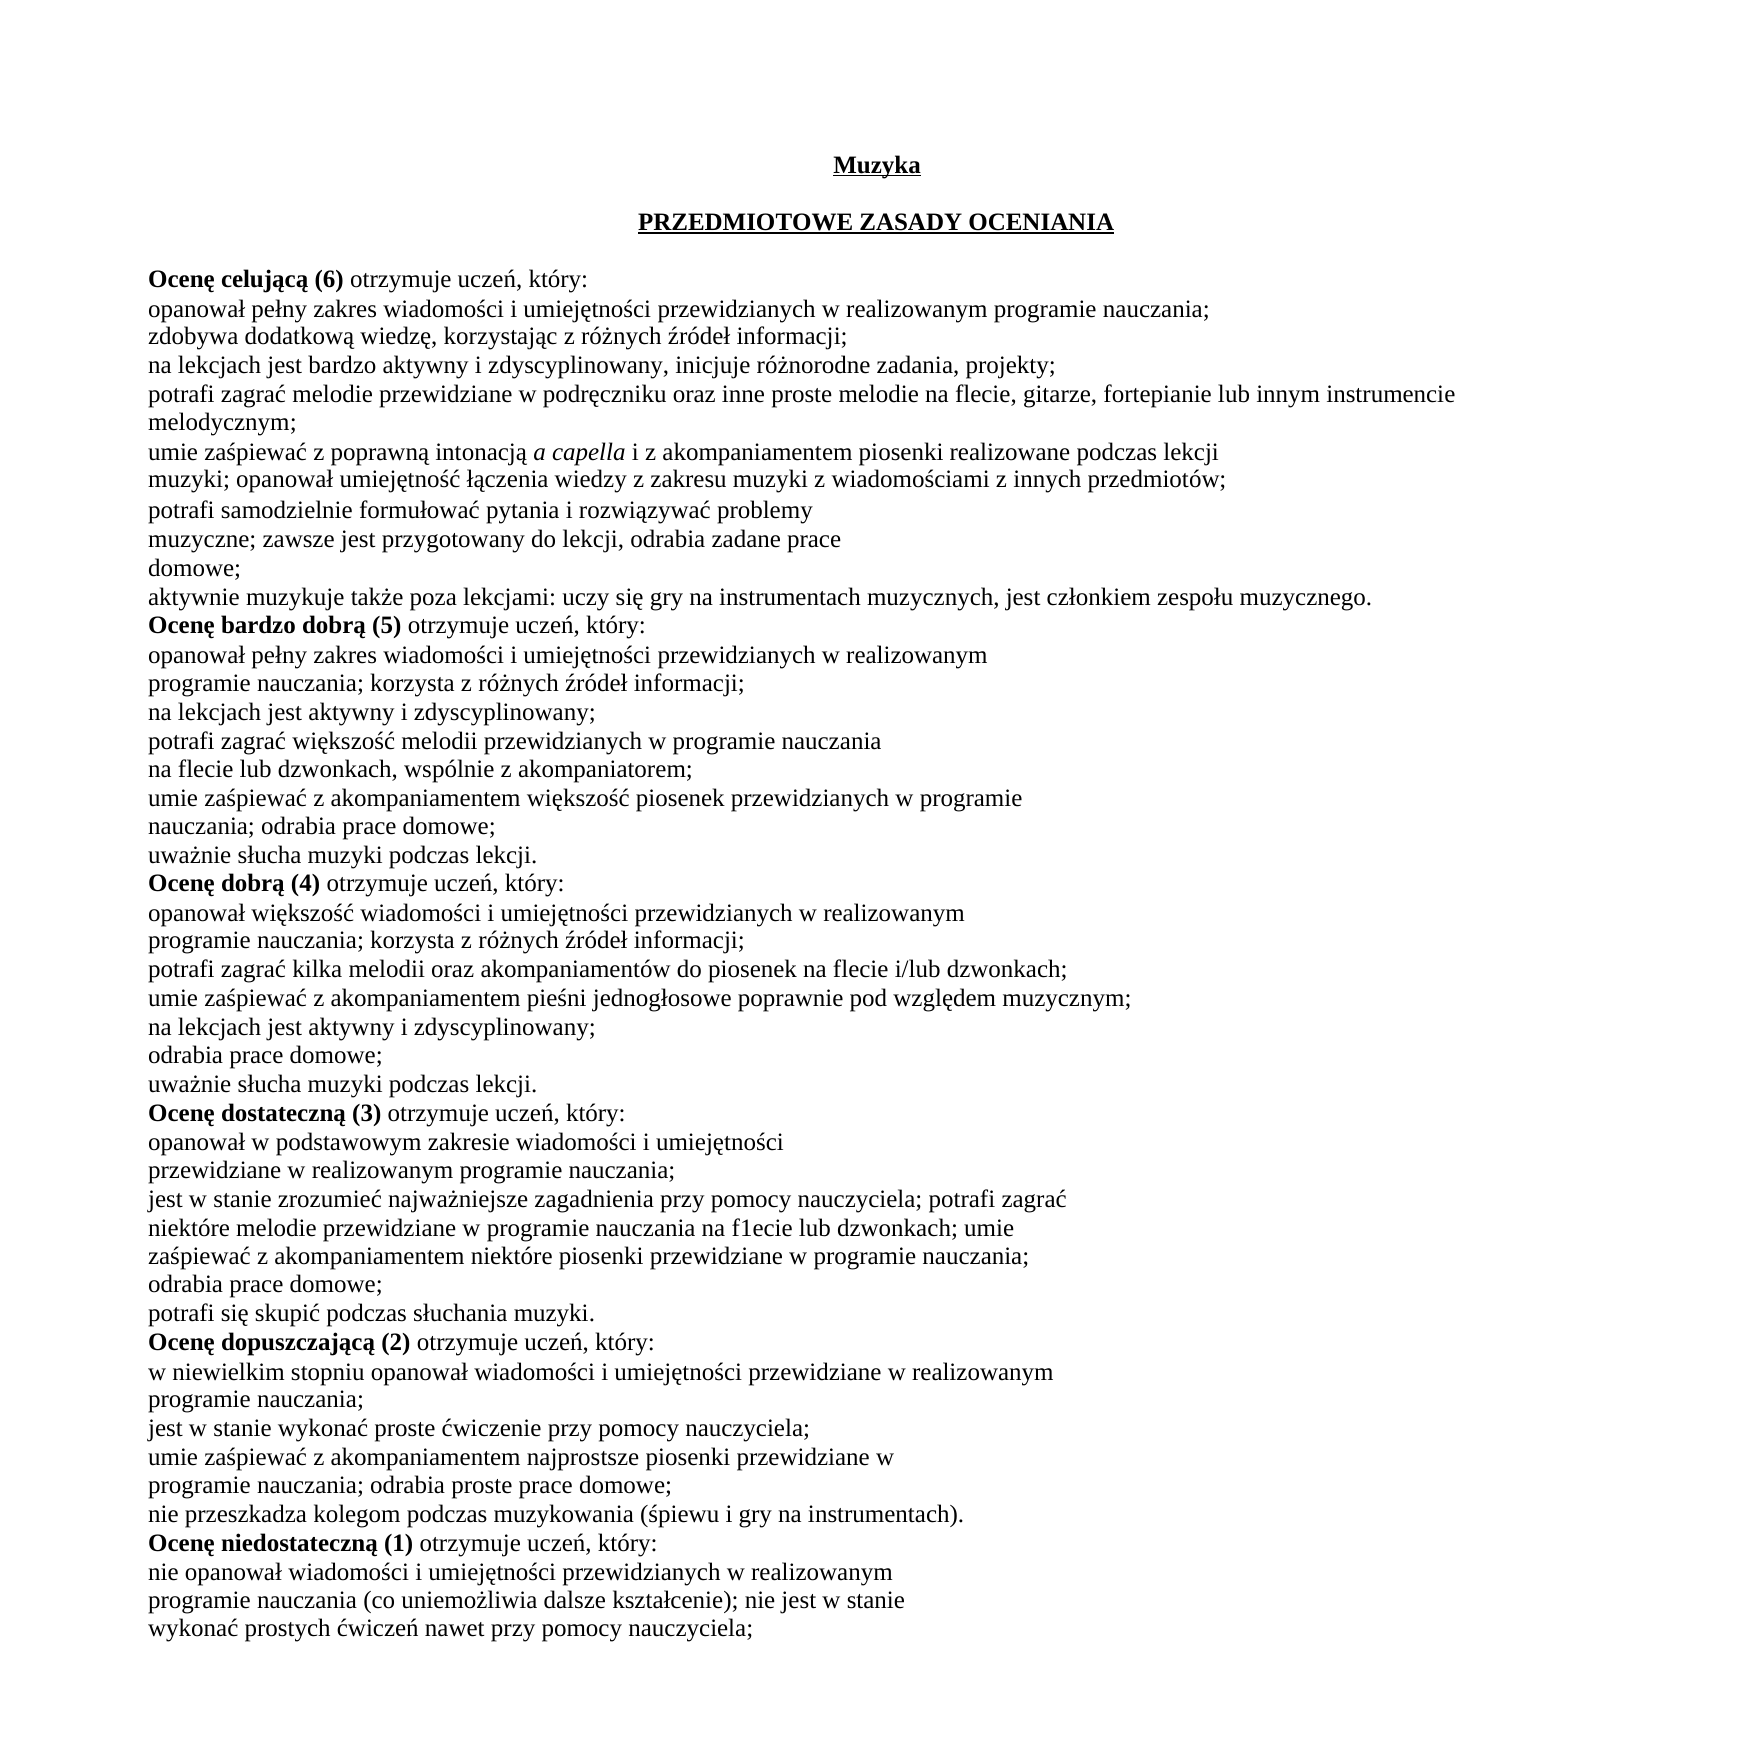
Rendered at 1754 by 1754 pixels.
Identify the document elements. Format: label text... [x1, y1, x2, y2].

text przewidziane w realizowanym programie nauczania; [148, 1156, 1604, 1184]
text jest w stanie wykonać proste ćwiczenie przy pomocy nauczyciela; [148, 1413, 1604, 1442]
text uważnie słucha muzyki podczas lekcji. [148, 840, 1604, 868]
text potrafi zagrać kilka melodii oraz akompaniamentów do piosenek na flecie i/lub dzwonkach; [148, 954, 1604, 983]
text potrafi zagrać większość melodii przewidzianych w programie nauczania na flecie lub dzwonkach, wspólnie z akompaniatorem; [148, 727, 910, 782]
text uważnie słucha muzyki podczas lekcji. [148, 1069, 1604, 1098]
text Ocenę celującą (6) otrzymuje uczeń, który: [148, 265, 1604, 293]
text umie zaśpiewać z akompaniamentem pieśni jednogłosowe poprawnie pod względem muzycznym; [148, 983, 1604, 1012]
text odrabia prace domowe; [148, 1041, 1604, 1069]
text Ocenę dostateczną (3) otrzymuje uczeń, który: [148, 1098, 1604, 1127]
text umie zaśpiewać z poprawną intonacją a capella i z akompaniamentem piosenki realizowane podczas lekcji muzyki; opanował umiejętność łączenia wiedzy z zakresu muzyki z wiadomościami z innych przedmiotów; [148, 438, 1227, 493]
text PRZEDMIOTOWE ZASADY OCENIANIA [148, 207, 1604, 236]
text potrafi zagrać melodie przewidziane w podręczniku oraz inne proste melodie na flecie, gitarze, fortepianie lub innym instrumencie melodycznym; [148, 381, 1456, 436]
text opanował pełny zakres wiadomości i umiejętności przewidzianych w realizowanym programie nauczania; zdobywa dodatkową wiedzę, korzystając z różnych źródeł informacji; [148, 295, 1210, 350]
text umie zaśpiewać z akompaniamentem najprostsze piosenki przewidziane w programie nauczania; odrabia proste prace domowe; [148, 1444, 1002, 1499]
text Muzyka [148, 150, 1606, 179]
text opanował większość wiadomości i umiejętności przewidzianych w realizowanym programie nauczania; korzysta z różnych źródeł informacji; [148, 899, 1073, 954]
text na lekcjach jest aktywny i zdyscyplinowany; [148, 697, 1604, 725]
text na lekcjach jest aktywny i zdyscyplinowany; [148, 1012, 1604, 1041]
text umie zaśpiewać z akompaniamentem większość piosenek przewidzianych w programie nauczania; odrabia prace domowe; [148, 784, 1023, 840]
text na lekcjach jest bardzo aktywny i zdyscyplinowany, inicjuje różnorodne zadania, projekty; [148, 350, 1604, 379]
text jest w stanie zrozumieć najważniejsze zagadnienia przy pomocy nauczyciela; potrafi zagrać niektóre melodie przewidziane w programie nauczania na f1ecie lub dzwonkach; umie zaśpiewać z akompaniamentem niektóre piosenki przewidziane w programie nauczania; odrabia prace domowe; [148, 1185, 1100, 1298]
text aktywnie muzykuje także poza lekcjami: uczy się gry na instrumentach muzycznych, jest członkiem zespołu muzycznego. [148, 582, 1604, 611]
text Ocenę dopuszczającą (2) otrzymuje uczeń, który: [148, 1327, 1604, 1356]
text opanował pełny zakres wiadomości i umiejętności przewidzianych w realizowanym programie nauczania; korzysta z różnych źródeł informacji; [148, 641, 1096, 696]
text opanował w podstawowym zakresie wiadomości i umiejętności [148, 1127, 1604, 1156]
text w niewielkim stopniu opanował wiadomości i umiejętności przewidziane w realizowanym programie nauczania; [148, 1358, 1054, 1413]
text nie opanował wiadomości i umiejętności przewidzianych w realizowanym programie nauczania (co uniemożliwia dalsze kształcenie); nie jest w stanie wykonać prostych ćwiczeń nawet przy pomocy nauczyciela; [148, 1559, 918, 1642]
text Ocenę niedostateczną (1) otrzymuje uczeń, który: [148, 1528, 1604, 1557]
text Ocenę bardzo dobrą (5) otrzymuje uczeń, który: [148, 611, 1604, 639]
text potrafi samodzielnie formułować pytania i rozwiązywać problemy muzyczne; zawsze jest przygotowany do lekcji, odrabia zadane prace domowe; [148, 496, 896, 582]
text Ocenę dobrą (4) otrzymuje uczeń, który: [148, 868, 1604, 897]
text potrafi się skupić podczas słuchania muzyki. [148, 1298, 1604, 1327]
text nie przeszkadza kolegom podczas muzykowania (śpiewu i gry na instrumentach). [148, 1499, 1604, 1528]
